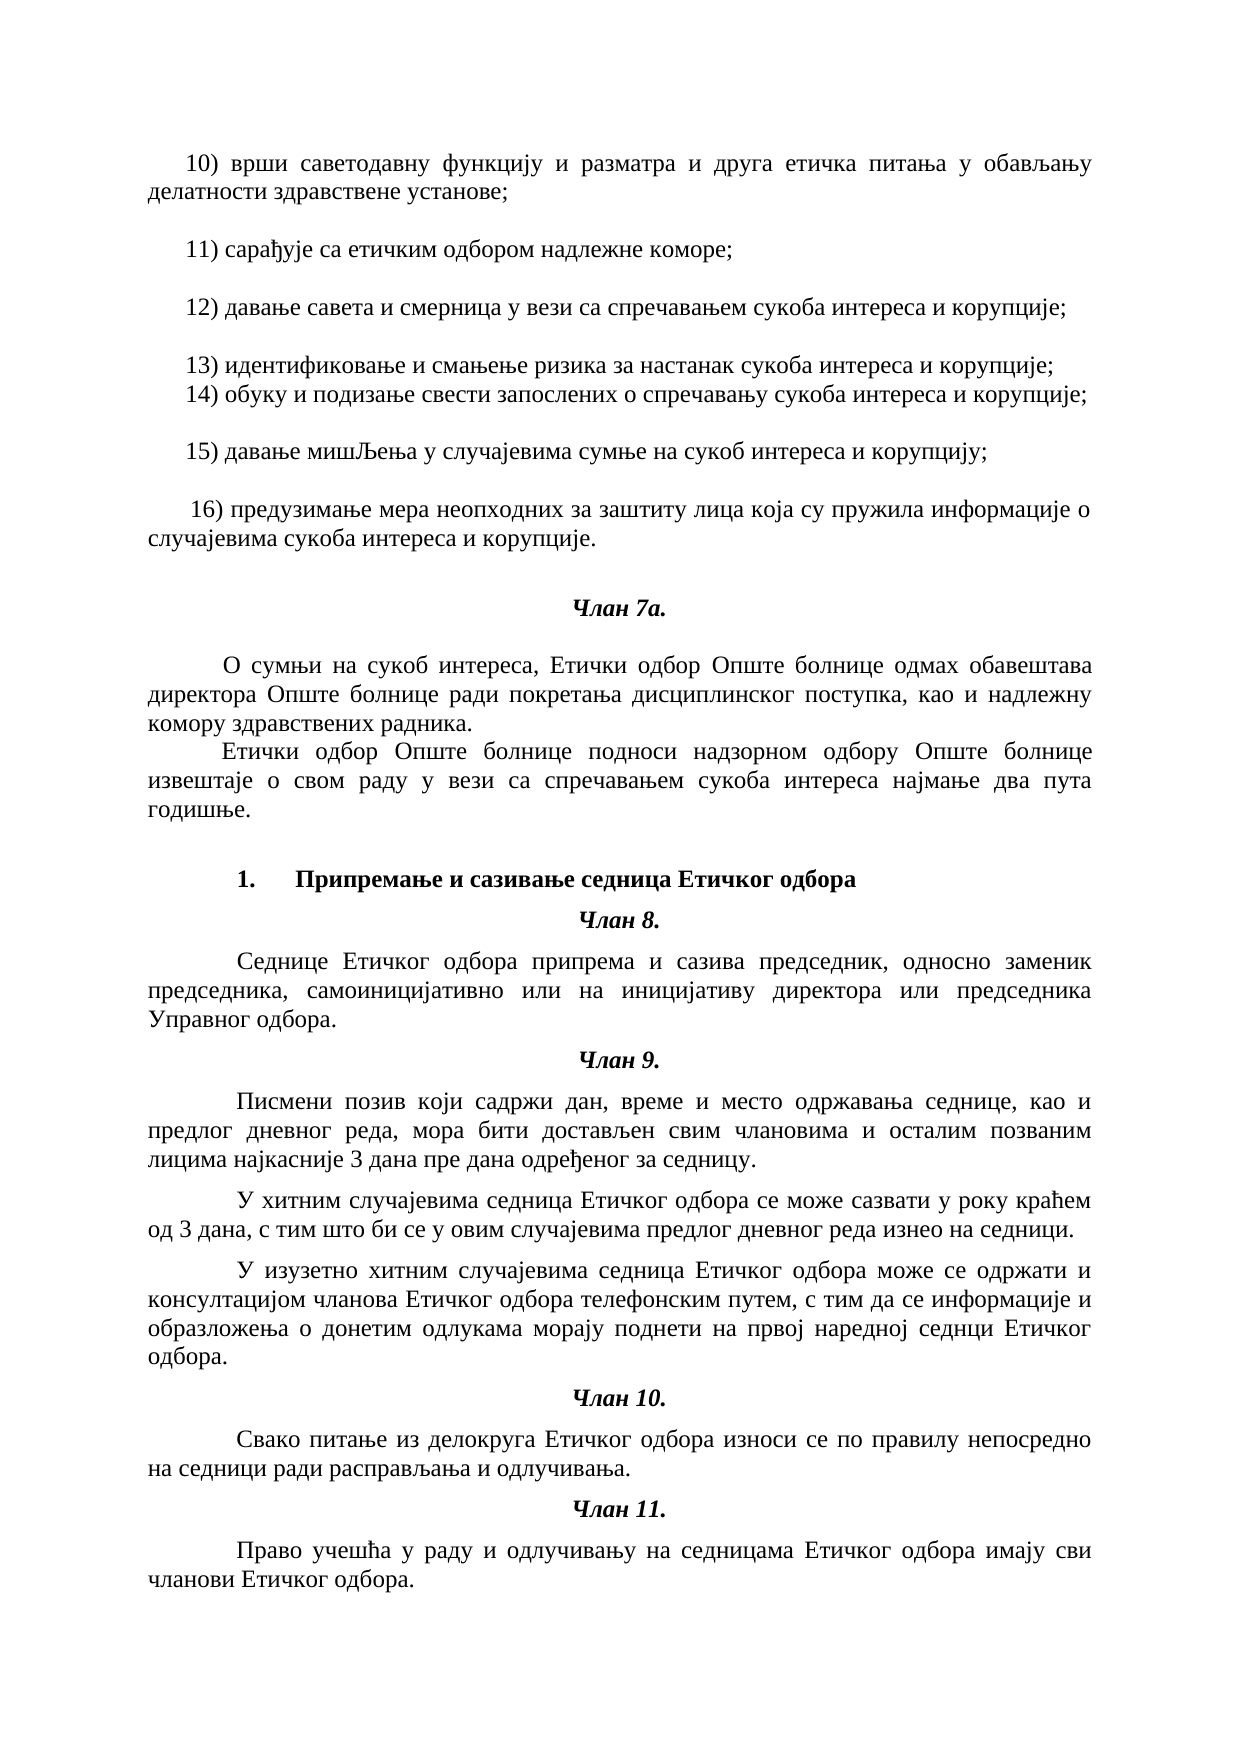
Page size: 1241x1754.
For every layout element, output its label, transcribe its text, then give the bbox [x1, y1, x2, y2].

text Право учешћа у раду и одлучивању на седницама Етичког одбора имају сви чланови Етичког одбора. [148, 1535, 1093, 1593]
text Члан 9. [148, 1045, 1093, 1074]
text 1. Припремање и сазивање седница Етичког одбора [237, 864, 1093, 893]
text 14) обуку и подизање свести запослених о спречавању сукоба интереса и корупције; [148, 379, 1093, 408]
text Члан 11. [148, 1494, 1093, 1523]
text Етички одбор Опште болнице подноси надзорном одбору Опште болнице извештаје о свом раду у вези са спречавањем сукоба интереса најмање два пута годишње. [148, 736, 1093, 823]
text Седнице Етичког одбора припрема и сазива председник, односно заменик председника, самоиницијативно или на иницијативу директора или председника Управног одбора. [148, 946, 1093, 1033]
text 13) идентификовање и смањење ризика за настанак сукоба интереса и корупције; [148, 350, 1093, 379]
text Члан 8. [148, 905, 1093, 934]
text 16) предузимање мера неопходних за заштиту лица која су пружила информације о случајевима сукоба интереса и корупције. [148, 494, 1093, 551]
text 15) давање мишЉења у случајевима сумње на сукоб интереса и корупцију; [148, 436, 1093, 465]
text У изузетно хитним случајевима седница Етичког одбора може се одржати и консултацијом чланова Етичког одбора телефонским путем, с тим да се информације и образложења о донетим одлукама морају поднети на првој наредној седнци Етичког одбора. [148, 1255, 1093, 1370]
text Свако питање из делокруга Етичког одбора износи се по правилу непосредно на седници ради расправљања и одлучивања. [148, 1424, 1093, 1481]
text О сумњи на сукоб интереса, Етички одбор Опште болнице одмах обавештава директора Опште болнице ради покретања дисциплинског поступка, као и надлежну комору здравствених радника. [148, 650, 1093, 736]
text 10) врши саветодавну функцију и разматра и друга етичка питања у обављању делатности здравствене установе; [148, 148, 1093, 205]
text Писмени позив који садржи дан, време и место одржавања седнице, као и предлог дневног реда, мора бити достављен свим члановима и осталим позваним лицима најкасније 3 дана пре дана одређеног за седницу. [148, 1086, 1093, 1173]
text Члан 10. [148, 1383, 1093, 1411]
text 11) сарађује са етичким одбором надлежне коморе; [148, 234, 1093, 263]
text 12) давање савета и смерница у вези са спречавањем сукоба интереса и корупције; [148, 292, 1093, 321]
text Члан 7а. [148, 593, 1093, 621]
text У хитним случајевима седница Етичког одбора се може сазвати у року краћем од 3 дана, с тим што би се у овим случајевима предлог дневног реда изнео на седници. [148, 1185, 1093, 1243]
